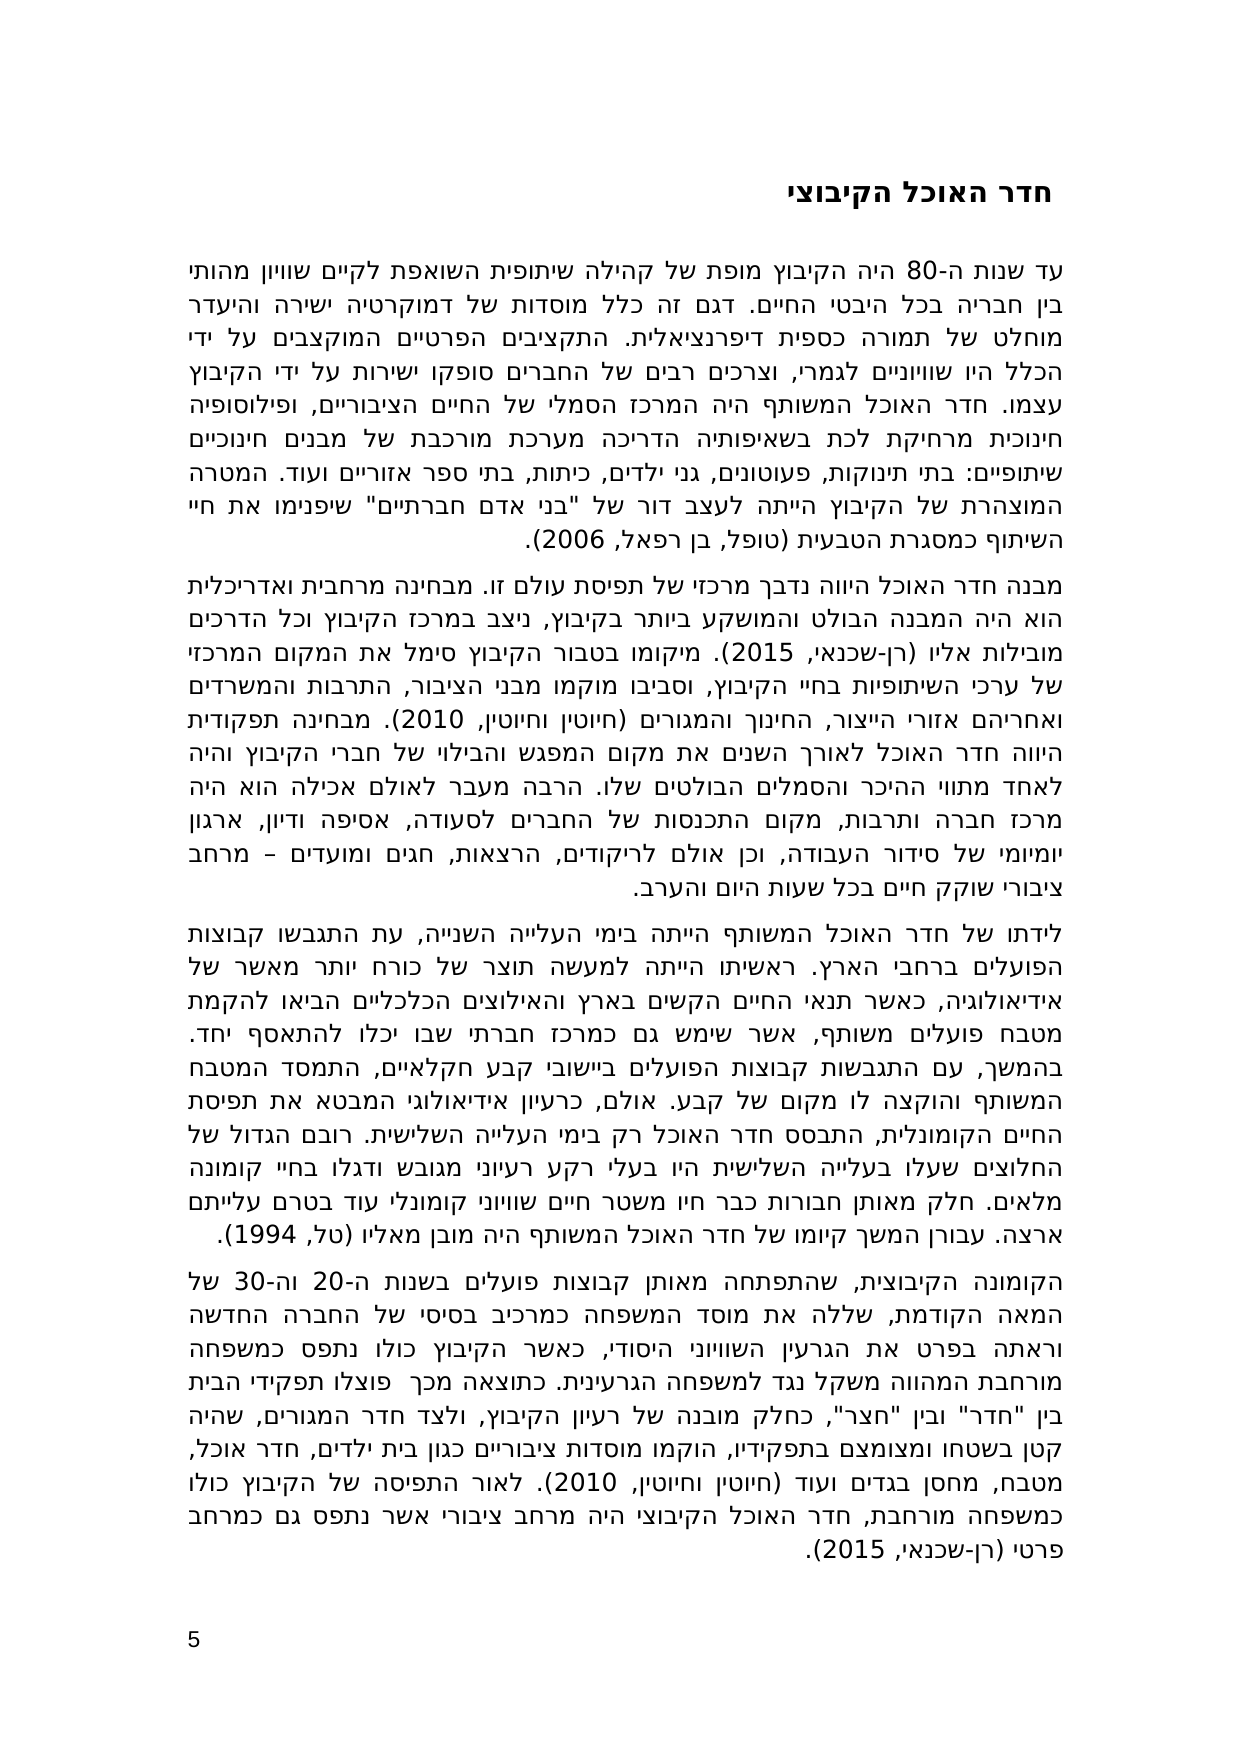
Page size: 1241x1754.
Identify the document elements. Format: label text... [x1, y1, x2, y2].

text לידתו של חדר האוכל המשותף הייתה בימי העלייה השנייה, עת התגבשו קבוצות הפועלים ברחבי הארץ. ראשיתו הייתה למעשה תוצר של כורח יותר מאשר של אידיאולוגיה, כאשר תנאי החיים הקשים בארץ והאילוצים הכלכליים הביאו להקמת מטבח פועלים משותף, אשר שימש גם כמרכז חברתי שבו יכלו להתאסף יחד. בהמשך, עם התגבשות קבוצות הפועלים ביישובי קבע חקלאיים, התמסד המטבח המשותף והוקצה לו מקום של קבע. אולם, כרעיון אידיאולוגי המבטא את תפיסת החיים הקומונלית, התבסס חדר האוכל רק בימי העלייה השלישית. רובם הגדול של החלוצים שעלו בעלייה השלישית היו בעלי רקע רעיוני מגובש ודגלו בחיי קומונה מלאים. חלק מאותן חבורות כבר חיו משטר חיים שוויוני קומונלי עוד בטרם עלייתם ארצה. עבורן המשך קיומו של חדר האוכל המשותף היה מובן מאליו (טל, 1994). [187, 919, 1064, 1250]
text מבנה חדר האוכל היווה נדבך מרכזי של תפיסת עולם זו. מבחינה מרחבית ואדריכלית הוא היה המבנה הבולט והמושקע ביותר בקיבוץ, ניצב במרכז הקיבוץ וכל הדרכים מובילות אליו (רן-שכנאי, 2015). מיקומו בטבור הקיבוץ סימל את המקום המרכזי של ערכי השיתופיות בחיי הקיבוץ, וסביבו מוקמו מבני הציבור, התרבות והמשרדים ואחריהם אזורי הייצור, החינוך והמגורים (חיוטין וחיוטין, 2010). מבחינה תפקודית היווה חדר האוכל לאורך השנים את מקום המפגש והבילוי של חברי הקיבוץ והיה לאחד מתווי ההיכר והסמלים הבולטים שלו. הרבה מעבר לאולם אכילה הוא היה מרכז חברה ותרבות, מקום התכנסות של החברים לסעודה, אסיפה ודיון, ארגון יומיומי של סידור העבודה, וכן אולם לריקודים, הרצאות, חגים ומועדים – מרחב ציבורי שוקק חיים בכל שעות היום והערב. [187, 571, 1064, 902]
subtitle חדר האוכל הקיבוצי [187, 175, 1053, 209]
text עד שנות ה-80 היה הקיבוץ מופת של קהילה שיתופית השואפת לקיים שוויון מהותי בין חבריה בכל היבטי החיים. דגם זה כלל מוסדות של דמוקרטיה ישירה והיעדר מוחלט של תמורה כספית דיפרנציאלית. התקציבים הפרטיים המוקצבים על ידי הכלל היו שוויוניים לגמרי, וצרכים רבים של החברים סופקו ישירות על ידי הקיבוץ עצמו. חדר האוכל המשותף היה המרכז הסמלי של החיים הציבוריים, ופילוסופיה חינוכית מרחיקת לכת בשאיפותיה הדריכה מערכת מורכבת של מבנים חינוכיים שיתופיים: בתי תינוקות, פעוטונים, גני ילדים, כיתות, בתי ספר אזוריים ועוד. המטרה המוצהרת של הקיבוץ הייתה לעצב דור של "בני אדם חברתיים" שיפנימו את חיי השיתוף כמסגרת הטבעית (טופל, בן רפאל, 2006). [187, 256, 1064, 554]
text הקומונה הקיבוצית, שהתפתחה מאותן קבוצות פועלים בשנות ה-20 וה-30 של המאה הקודמת, שללה את מוסד המשפחה כמרכיב בסיסי של החברה החדשה וראתה בפרט את הגרעין השוויוני היסודי, כאשר הקיבוץ כולו נתפס כמשפחה מורחבת המהווה משקל נגד למשפחה הגרעינית. כתוצאה מכך פוצלו תפקידי הבית בין "חדר" ובין "חצר", כחלק מובנה של רעיון הקיבוץ, ולצד חדר המגורים, שהיה קטן בשטחו ומצומצם בתפקידיו, הוקמו מוסדות ציבוריים כגון בית ילדים, חדר אוכל, מטבח, מחסן בגדים ועוד (חיוטין וחיוטין, 2010). לאור התפיסה של הקיבוץ כולו כמשפחה מורחבת, חדר האוכל הקיבוצי היה מרחב ציבורי אשר נתפס גם כמרחב פרטי (רן-שכנאי, 2015). [187, 1267, 1064, 1564]
